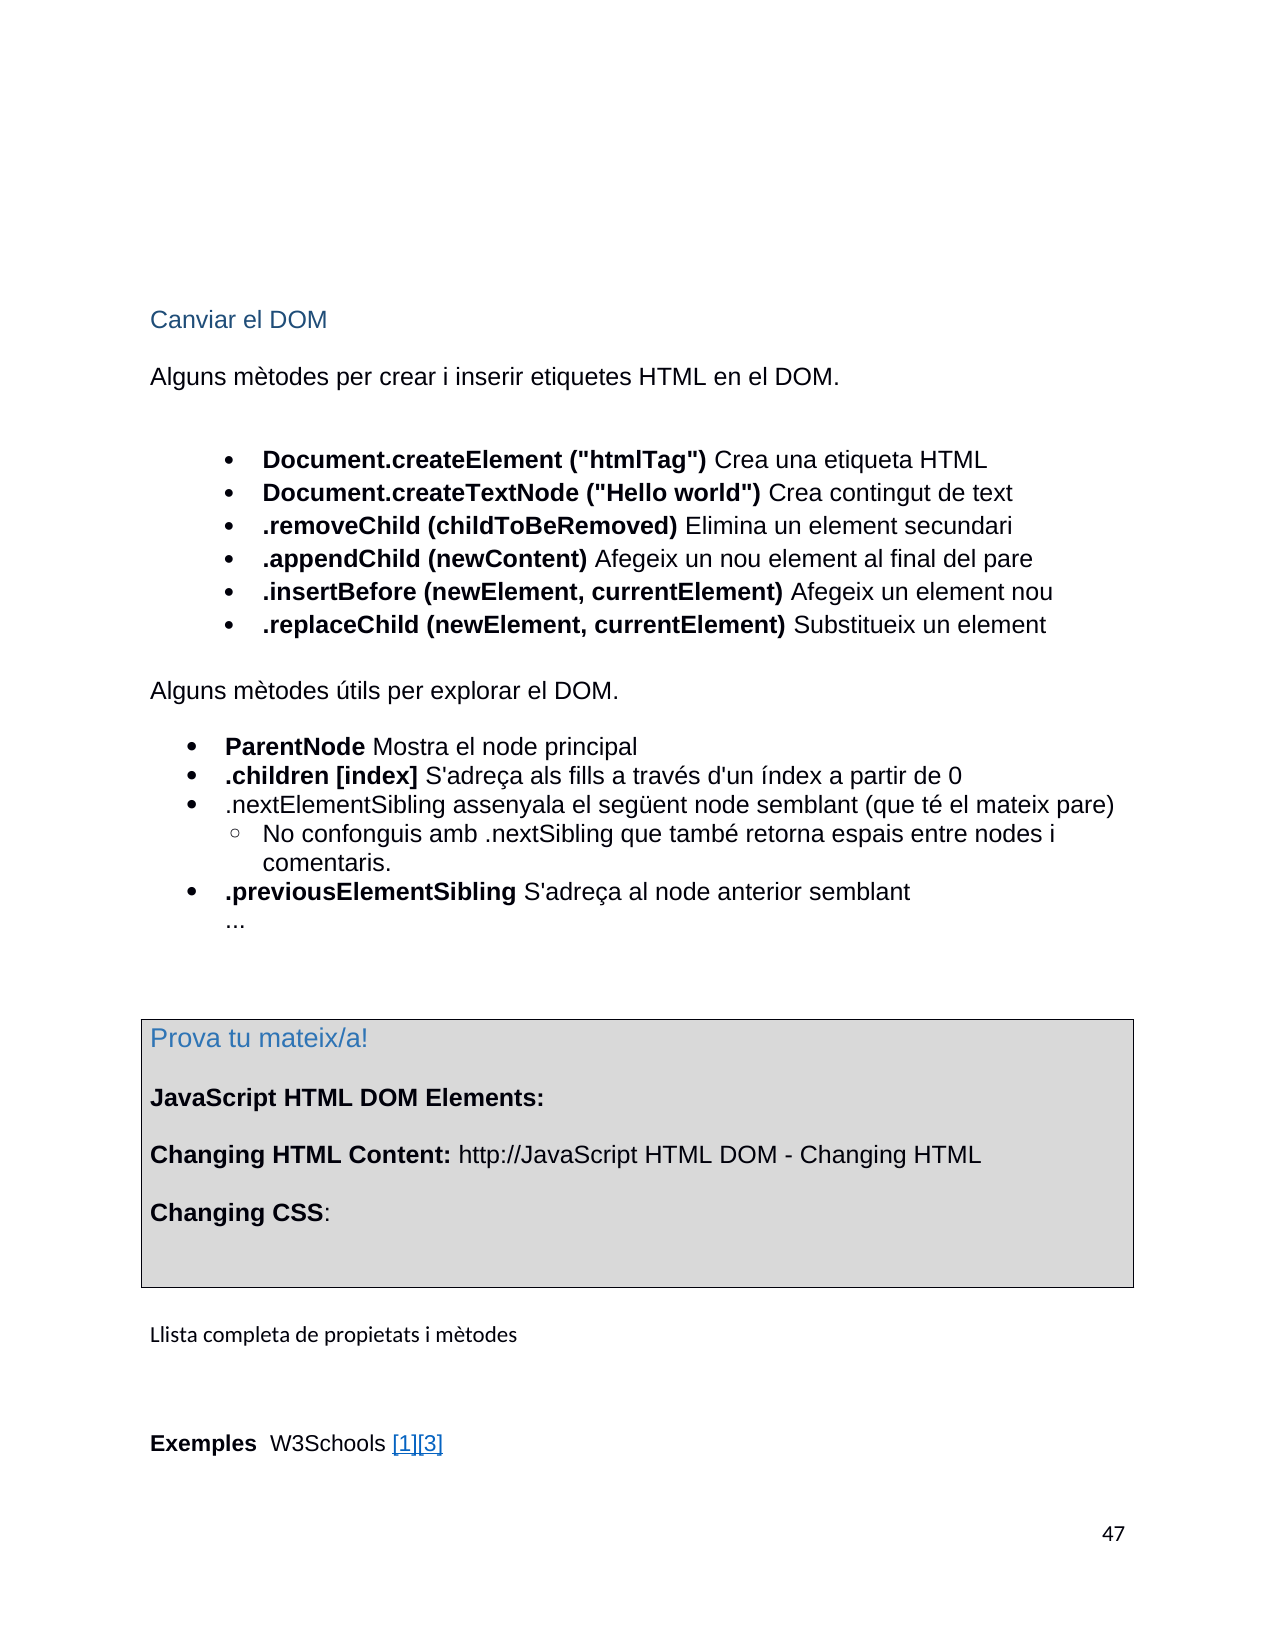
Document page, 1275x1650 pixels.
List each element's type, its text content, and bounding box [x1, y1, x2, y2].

text Alguns mètodes per crear i inserir etiquetes HTML en el DOM. [150, 362, 1125, 390]
list .children [index] S'adreça als fills a través d'un índex a partir de 0 [187, 761, 1125, 790]
list Document.createTextNode ("Hello world") Crea contingut de text [225, 478, 1125, 506]
list .appendChild (newContent) Afegeix un nou element al final del pare [225, 544, 1125, 572]
list No confonguis amb .nextSibling que també retorna espais entre nodes i comentaris. [225, 819, 1125, 877]
subtitle Prova tu mateix/a! [142, 1020, 1133, 1053]
text Alguns mètodes útils per explorar el DOM. [150, 676, 1125, 732]
list .previousElementSibling S'adreça al node anterior semblant ... [187, 877, 1125, 934]
text Llista completa de propietats i mètodes http://www.w3schools.com/jsref/dom_obj_all.asp [150, 1317, 1125, 1348]
text Changing HTML Content: http://JavaScript HTML DOM - Changing HTML [142, 1137, 1133, 1169]
text Changing CSS: https://www.w3schools.com/js/js_htmldom_css.asp [142, 1195, 1133, 1227]
subtitle Canviar el DOM [150, 305, 1125, 334]
list .replaceChild (newElement, currentElement) Substitueix un element [225, 610, 1125, 638]
text Exemples ​W3Schools ​[1]​[2]​[3]​[4]​ [150, 1430, 1125, 1457]
text JavaScript HTML DOM Elements: https://www.w3schools.com/js/js_htmldom_elements.asp https://www.w3schools.com/js/js_htmldom_elements.asphttps://www.w3schools.com/js/js_htmldom_elements.asp [142, 1079, 1133, 1111]
list .removeChild (childToBeRemoved) Elimina un element secundari [225, 511, 1125, 539]
list Document.createElement ("htmlTag") Crea una etiqueta HTML [225, 444, 1125, 473]
list ParentNode Mostra el node principal [187, 732, 1125, 761]
list .insertBefore (newElement, currentElement) Afegeix un element nou [225, 577, 1125, 605]
list .nextElementSibling assenyala el següent node semblant (que té el mateix pare) [187, 790, 1125, 819]
